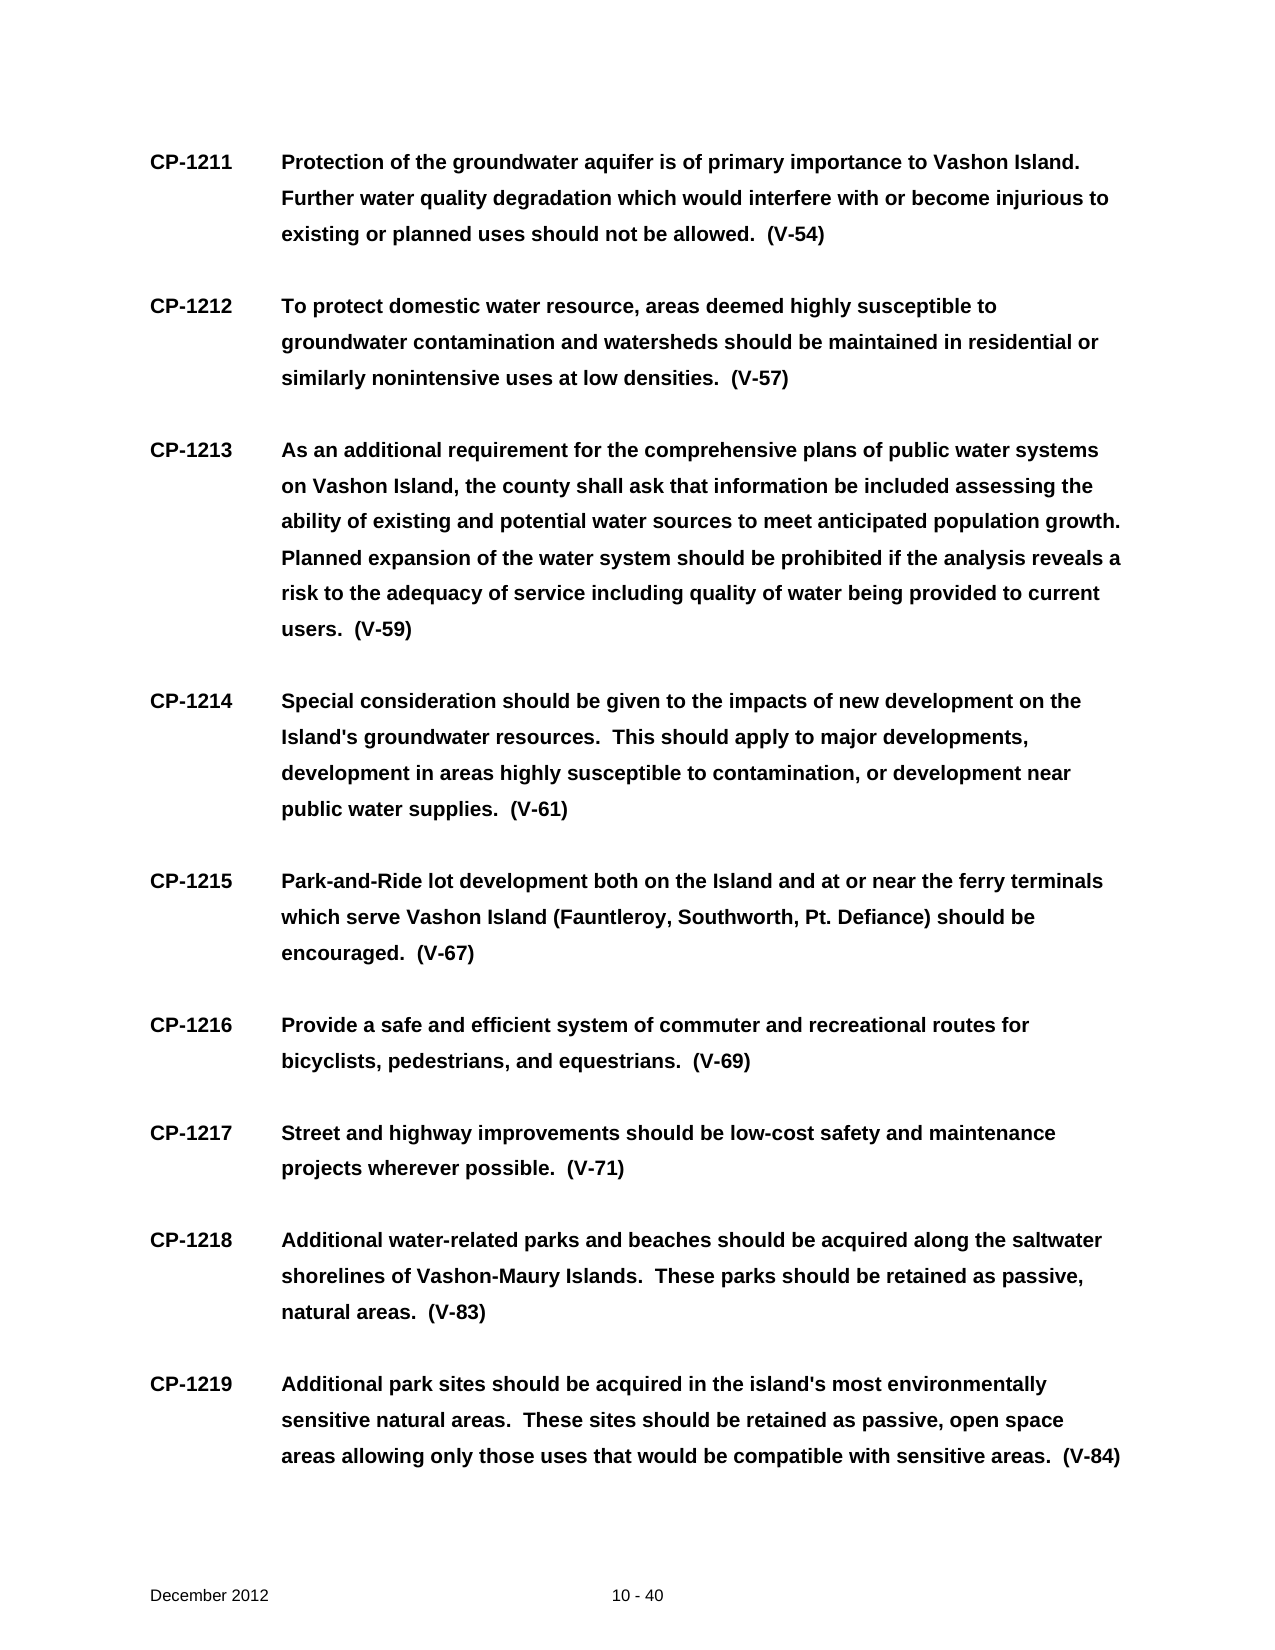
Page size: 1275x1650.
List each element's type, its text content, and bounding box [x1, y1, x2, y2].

text CP-1214 Special consideration should be given to the impacts of new development on the 's groundwater resources. This should apply to major developments, development in areas highly susceptible to contamination, or development near public water supplies. (V-61) [150, 689, 1125, 821]
text and highway improvements should be low-cost safety and maintenance projects wherever possible. (V-71) [150, 1120, 1125, 1180]
text CP-1219 Additional park sites should be acquired in the island's most environmentally sensitive natural areas. These sites should be retained as passive, open space areas allowing only those uses that would be compatible with sensitive areas. (V-84) [150, 1372, 1125, 1468]
text CP-1218 Additional water-related parks and beaches should be acquired along the saltwater shorelines of . These parks should be retained as passive, natural areas. (V-83) [150, 1228, 1125, 1324]
text CP-1216 Provide a safe and efficient system of commuter and recreational routes for bicyclists, pedestrians, and equestrians. (V-69) [150, 1012, 1125, 1072]
text CP-1213 As an additional requirement for the comprehensive plans of public water systems on Vashon Island, the county shall ask that information be included assessing the ability of existing and potential water sources to meet anticipated population growth. Planned expansion of the water system should be prohibited if the analysis reveals a risk to the adequacy of service including quality of water being provided to current users. (V-59) [150, 437, 1125, 641]
text CP-1212 To protect domestic water resource, areas deemed highly susceptible to groundwater contamination and watersheds should be maintained in residential or similarly nonintensive uses at low densities. (V-57) [150, 294, 1125, 389]
text CP-1215 Park-and-Ride lot development both on the and at or near the ferry terminals which serve (Fauntleroy, Southworth, Pt. ) should be encouraged. (V-67) [150, 869, 1125, 964]
text CP-1211 Protection of the groundwater aquifer is of primary importance to . Further water quality degradation which would interfere with or become injurious to existing or planned uses should not be allowed. (V-54) [150, 150, 1125, 246]
